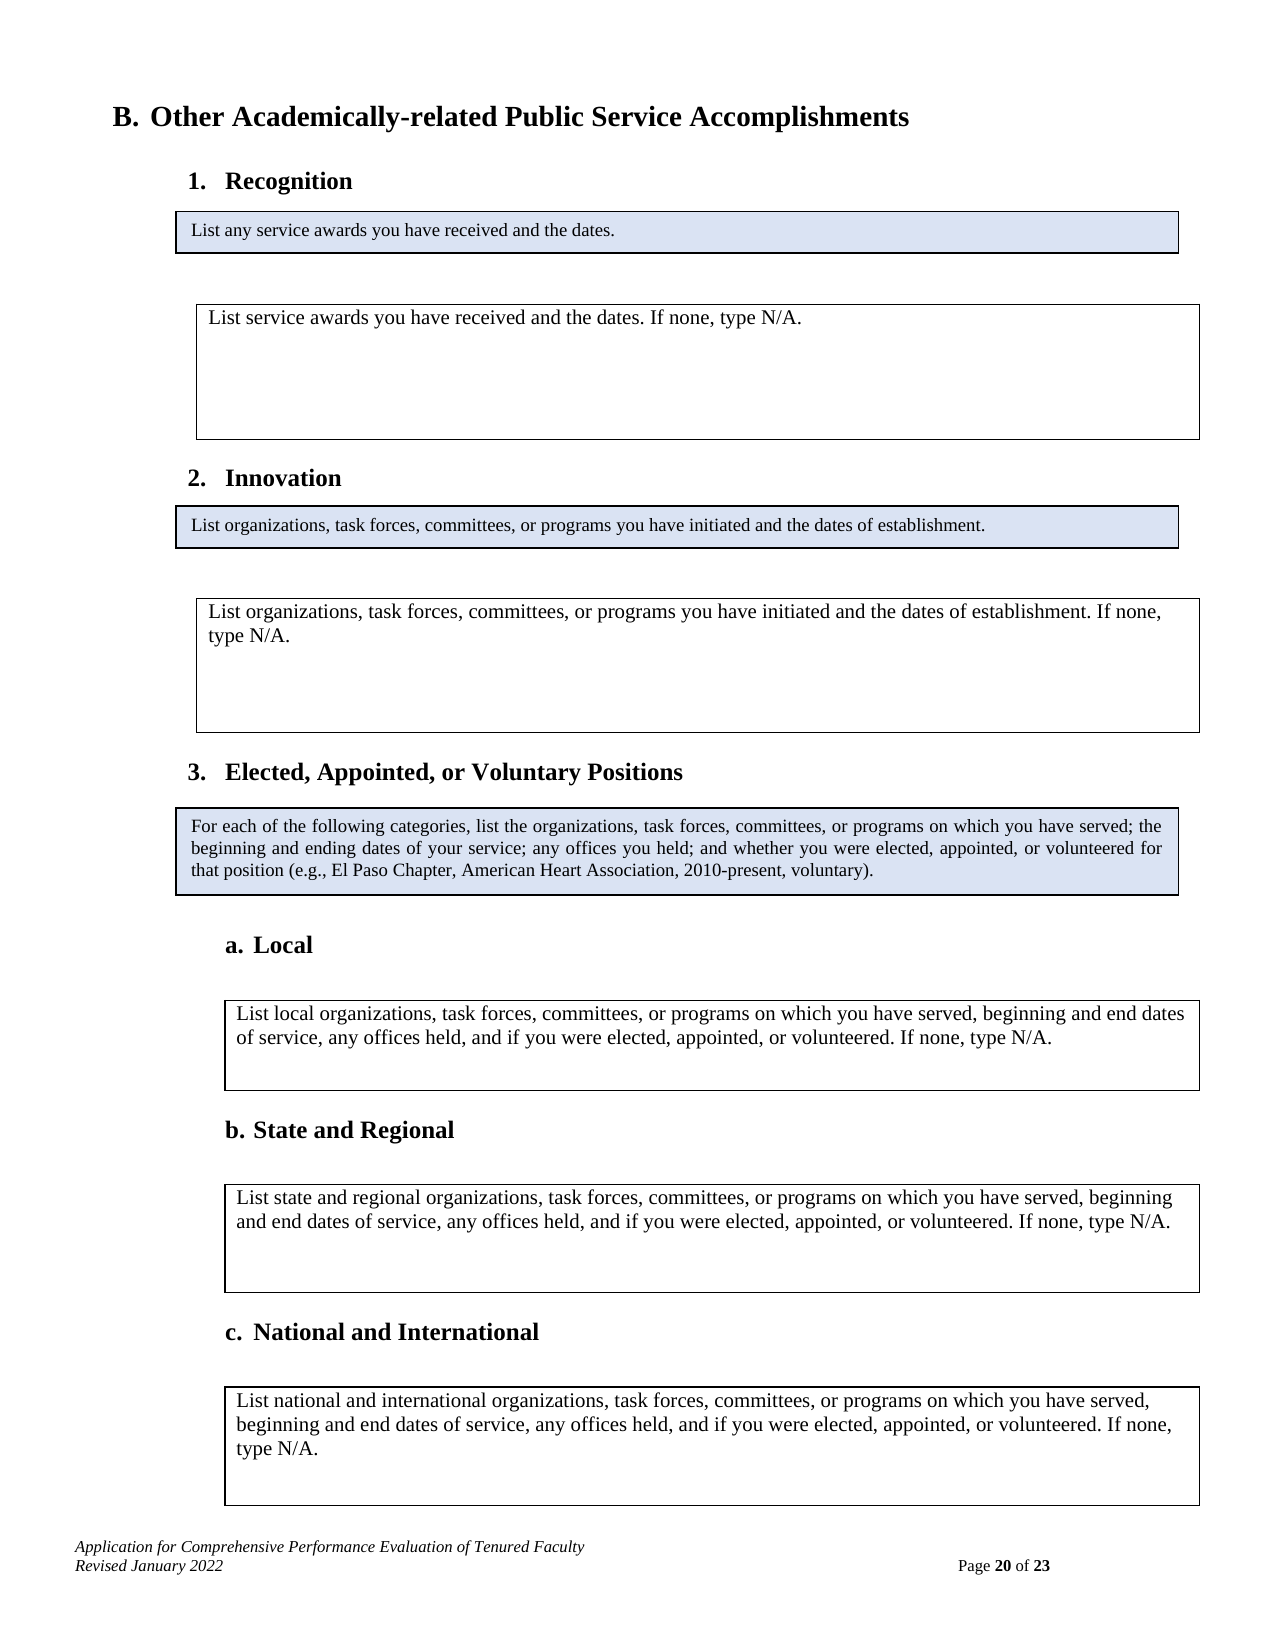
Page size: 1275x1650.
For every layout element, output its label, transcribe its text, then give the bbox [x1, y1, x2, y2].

list State and Regional [225, 1115, 1200, 1143]
list National and International [225, 1317, 1200, 1346]
list Elected, Appointed, or Voluntary Positions [187, 757, 1200, 786]
list Other Academically-related Public Service Accomplishments [112, 99, 1200, 133]
list Innovation [187, 463, 1200, 492]
list Recognition [187, 166, 1200, 195]
list Local [225, 930, 1200, 959]
